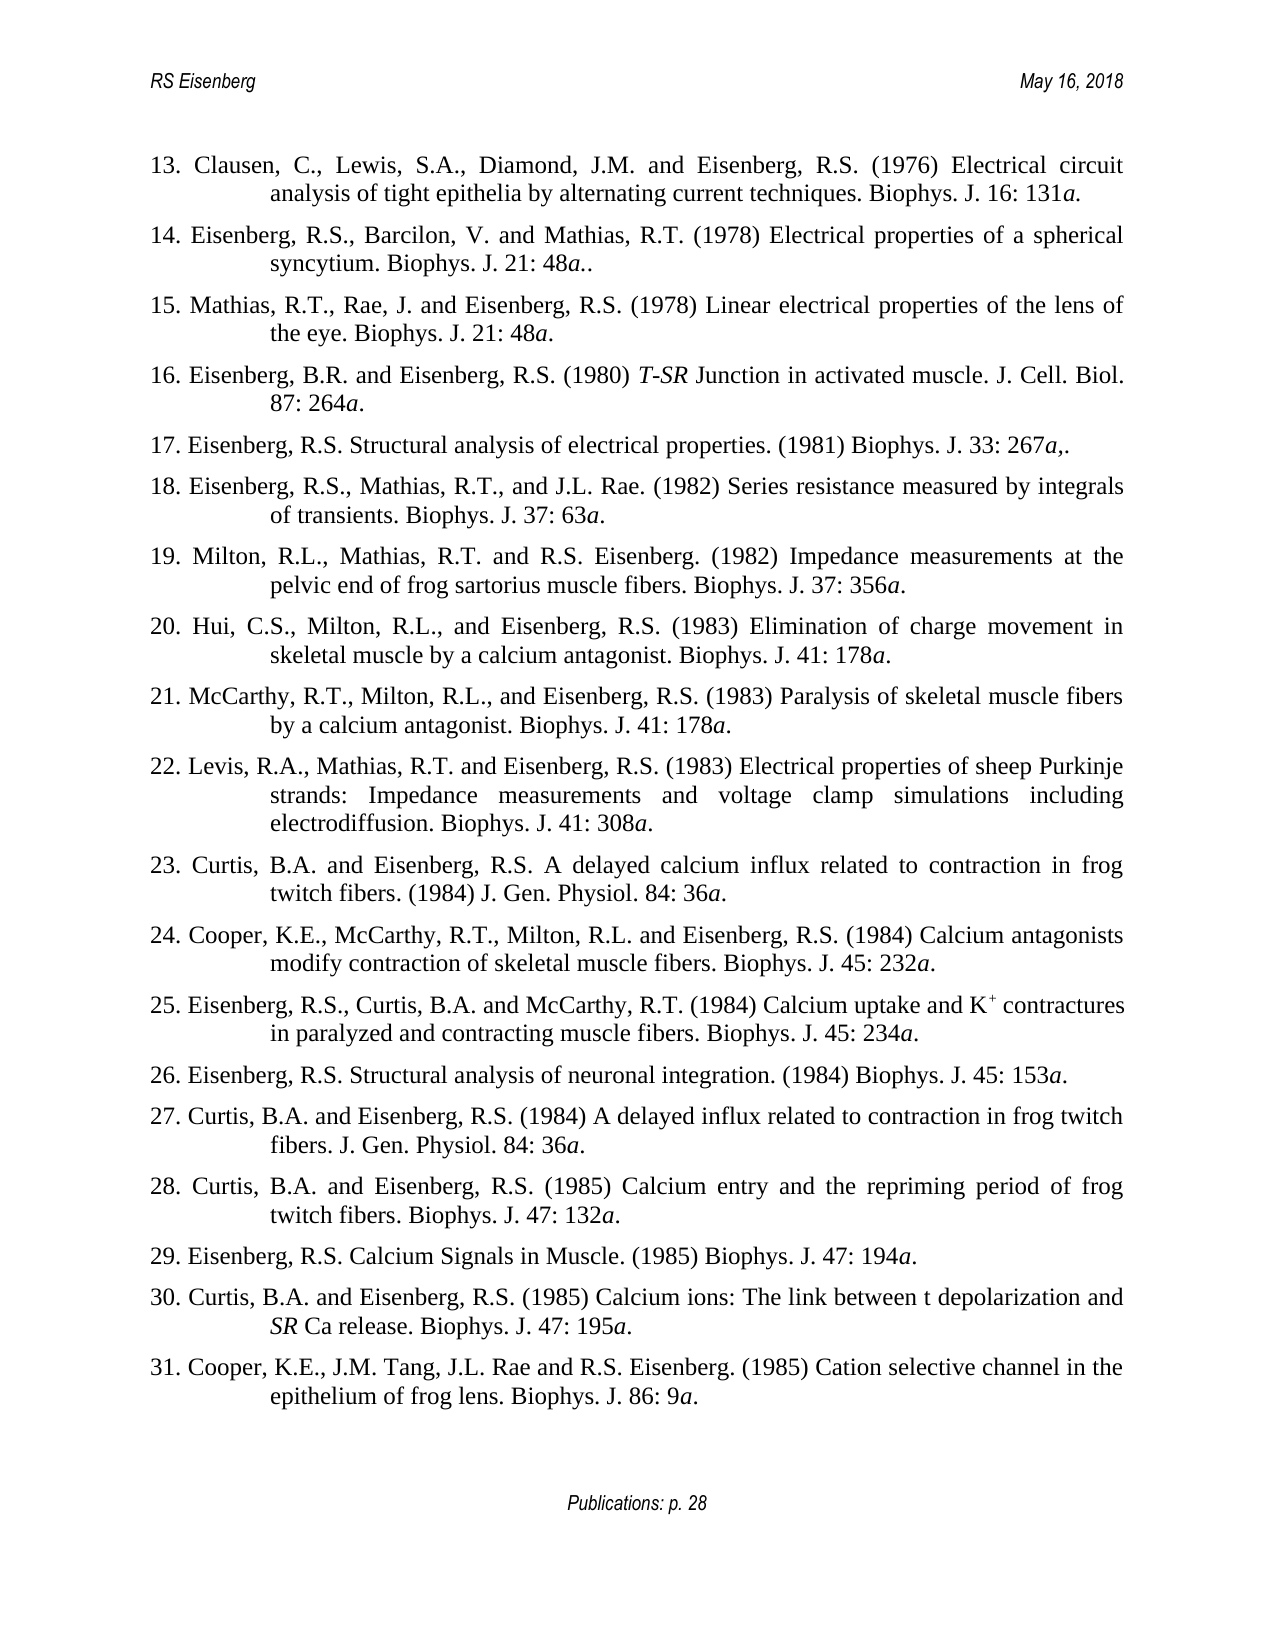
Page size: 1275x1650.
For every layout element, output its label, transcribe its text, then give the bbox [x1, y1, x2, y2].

text 13. Clausen, C., Lewis, S.A., Diamond, J.M. and Eisenberg, R.S. (1976) Electrical circuit analysis of tight epithelia by alternating current techniques. Biophys. J. 16: 131a. [150, 150, 1125, 207]
text 21. McCarthy, R.T., Milton, R.L., and Eisenberg, R.S. (1983) Paralysis of skeletal muscle fibers by a calcium antagonist. Biophys. J. 41: 178a. [150, 681, 1125, 738]
text 17. Eisenberg, R.S. Structural analysis of electrical properties. (1981) Biophys. J. 33: 267a,. [150, 430, 1125, 458]
text 14. Eisenberg, R.S., Barcilon, V. and Mathias, R.T. (1978) Electrical properties of a spherical syncytium. Biophys. J. 21: 48a.. [150, 220, 1125, 277]
text 24. Cooper, K.E., McCarthy, R.T., Milton, R.L. and Eisenberg, R.S. (1984) Calcium antagonists modify contraction of skeletal muscle fibers. Biophys. J. 45: 232a. [150, 920, 1125, 977]
text 26. Eisenberg, R.S. Structural analysis of neuronal integration. (1984) Biophys. J. 45: 153a. [150, 1060, 1125, 1088]
text 27. Curtis, B.A. and Eisenberg, R.S. (1984) A delayed influx related to contraction in frog twitch fibers. J. Gen. Physiol. 84: 36a. [150, 1101, 1125, 1158]
text 15. Mathias, R.T., Rae, J. and Eisenberg, R.S. (1978) Linear electrical properties of the lens of the eye. Biophys. J. 21: 48a. [150, 290, 1125, 347]
text 28. Curtis, B.A. and Eisenberg, R.S. (1985) Calcium entry and the repriming period of frog twitch fibers. Biophys. J. 47: 132a. [150, 1171, 1125, 1228]
text 18. Eisenberg, R.S., Mathias, R.T., and J.L. Rae. (1982) Series resistance measured by integrals of transients. Biophys. J. 37: 63a. [150, 471, 1125, 528]
text 23. Curtis, B.A. and Eisenberg, R.S. A delayed calcium influx related to contraction in frog twitch fibers. (1984) J. Gen. Physiol. 84: 36a. [150, 850, 1125, 907]
text 25. Eisenberg, R.S., Curtis, B.A. and McCarthy, R.T. (1984) Calcium uptake and K+ contractures in paralyzed and contracting muscle fibers. Biophys. J. 45: 234a. [150, 990, 1125, 1047]
text 20. Hui, C.S., Milton, R.L., and Eisenberg, R.S. (1983) Elimination of charge movement in skeletal muscle by a calcium antagonist. Biophys. J. 41: 178a. [150, 611, 1125, 668]
text 31. Cooper, K.E., J.M. Tang, J.L. Rae and R.S. Eisenberg. (1985) Cation selective channel in the epithelium of frog lens. Biophys. J. 86: 9a. [150, 1352, 1125, 1410]
text 19. Milton, R.L., Mathias, R.T. and R.S. Eisenberg. (1982) Impedance measurements at the pelvic end of frog sartorius muscle fibers. Biophys. J. 37: 356a. [150, 541, 1125, 598]
text 30. Curtis, B.A. and Eisenberg, R.S. (1985) Calcium ions: The link between t depolarization and SR Ca release. Biophys. J. 47: 195a. [150, 1282, 1125, 1340]
text 29. Eisenberg, R.S. Calcium Signals in Muscle. (1985) Biophys. J. 47: 194a. [150, 1241, 1125, 1270]
text 22. Levis, R.A., Mathias, R.T. and Eisenberg, R.S. (1983) Electrical properties of sheep Purkinje strands: Impedance measurements and voltage clamp simulations including electrodiffusion. Biophys. J. 41: 308a. [150, 751, 1125, 837]
text 16. Eisenberg, B.R. and Eisenberg, R.S. (1980) T-SR Junction in activated muscle. J. Cell. Biol. 87: 264a. [150, 360, 1125, 417]
